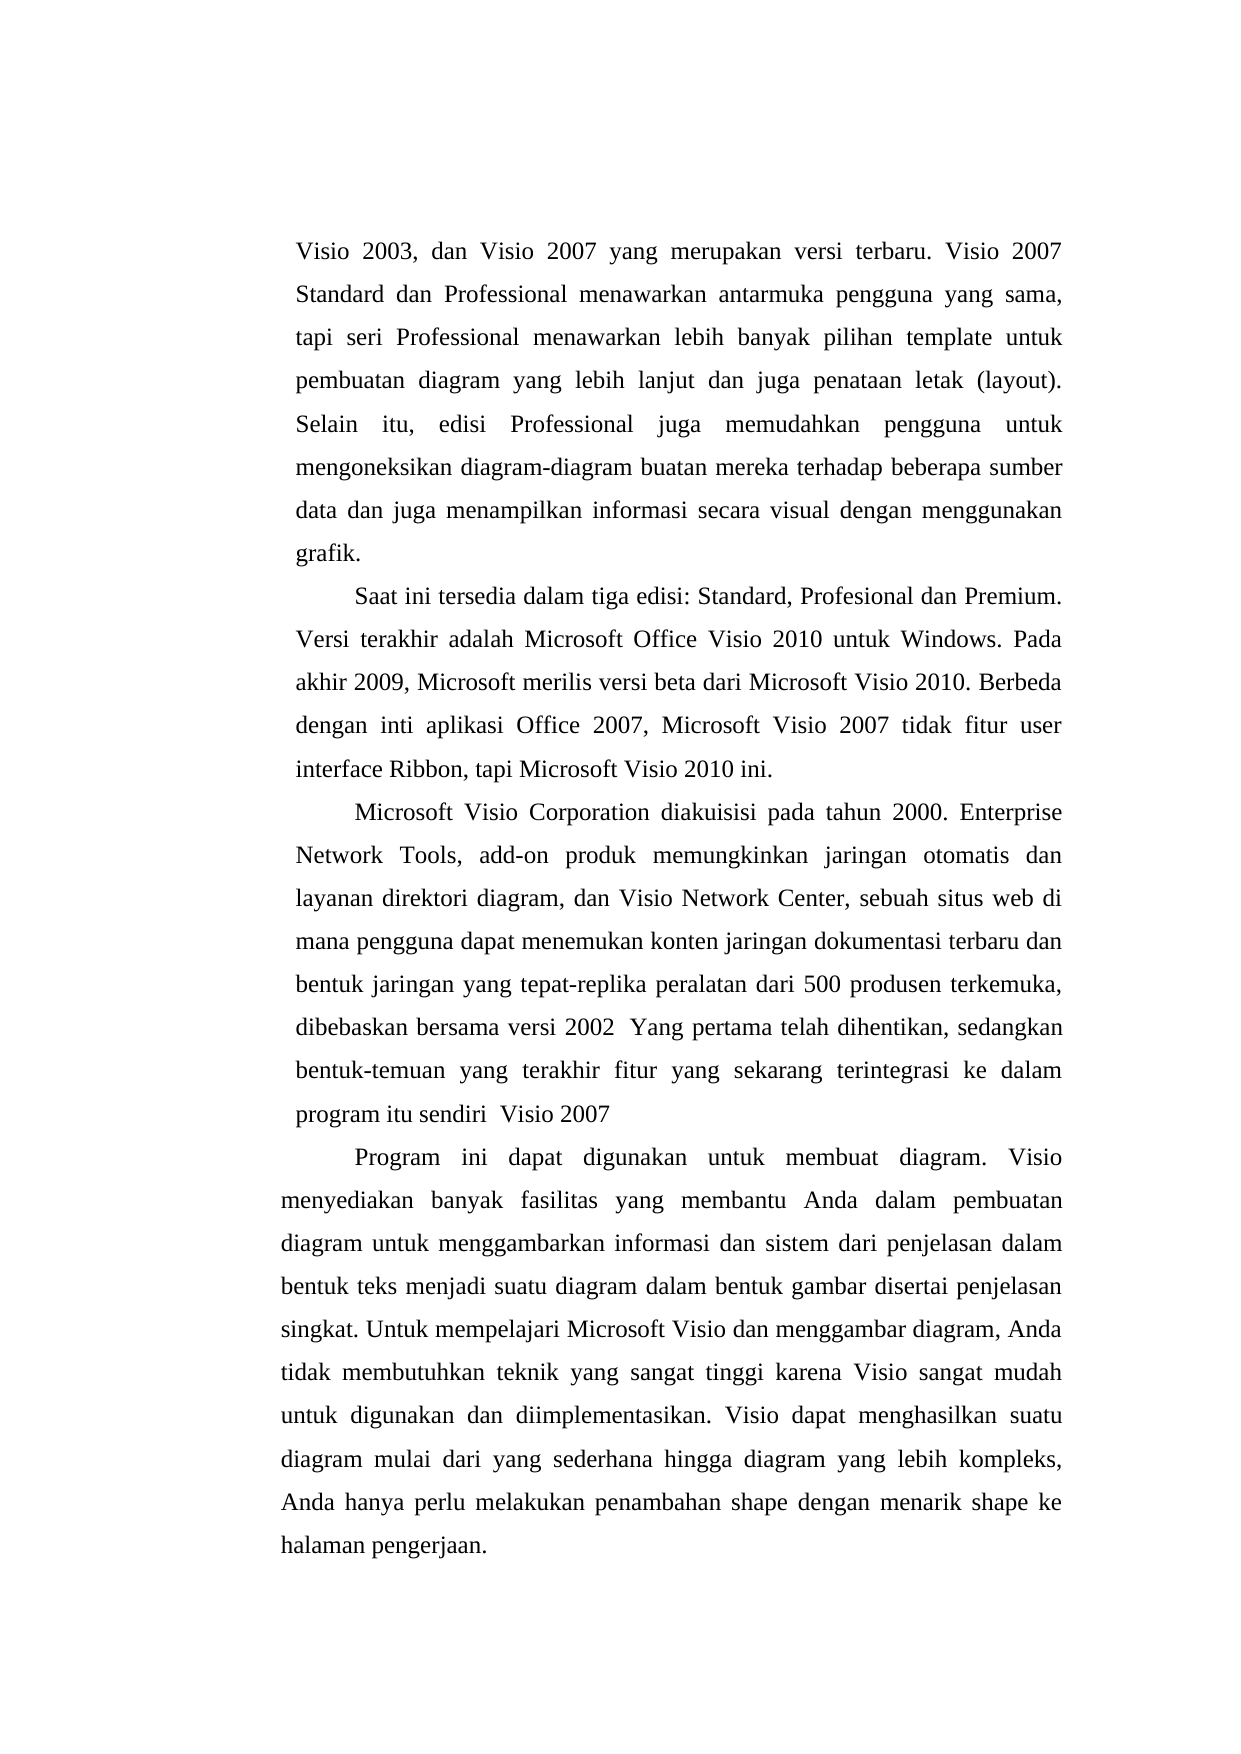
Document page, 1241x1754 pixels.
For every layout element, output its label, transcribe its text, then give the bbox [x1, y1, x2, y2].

list Saat ini tersedia dalam tiga edisi: Standard, Profesional dan Premium. Versi terakhir adalah Microsoft Office Visio 2010 untuk Windows. Pada akhir 2009, Microsoft merilis versi beta dari Microsoft Visio 2010. Berbeda dengan inti aplikasi Office 2007, Microsoft Visio 2007 tidak fitur user interface Ribbon, tapi Microsoft Visio 2010 ini. [295, 581, 1063, 782]
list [295, 236, 1063, 567]
list Program ini dapat digunakan untuk membuat diagram. Visio menyediakan banyak fasilitas yang membantu Anda dalam pembuatan diagram untuk menggambarkan informasi dan sistem dari penjelasan dalam bentuk teks menjadi suatu diagram dalam bentuk gambar disertai penjelasan singkat. Untuk mempelajari Microsoft Visio dan menggambar diagram, Anda tidak membutuhkan teknik yang sangat tinggi karena Visio sangat mudah untuk digunakan dan diimplementasikan. Visio dapat menghasilkan suatu diagram mulai dari yang sederhana hingga diagram yang lebih kompleks, Anda hanya perlu melakukan penambahan shape dengan menarik shape ke halaman pengerjaan. [281, 1142, 1063, 1559]
list Microsoft Visio Corporation diakuisisi pada tahun 2000. Enterprise Network Tools, add-on produk memungkinkan jaringan otomatis dan layanan direktori diagram, dan Visio Network Center, sebuah situs web di mana pengguna dapat menemukan konten jaringan dokumentasi terbaru dan bentuk jaringan yang tepat-replika peralatan dari 500 produsen terkemuka, dibebaskan bersama versi 2002 Yang pertama telah dihentikan, sedangkan bentuk-temuan yang terakhir fitur yang sekarang terintegrasi ke dalam program itu sendiri Visio 2007 [295, 797, 1063, 1127]
